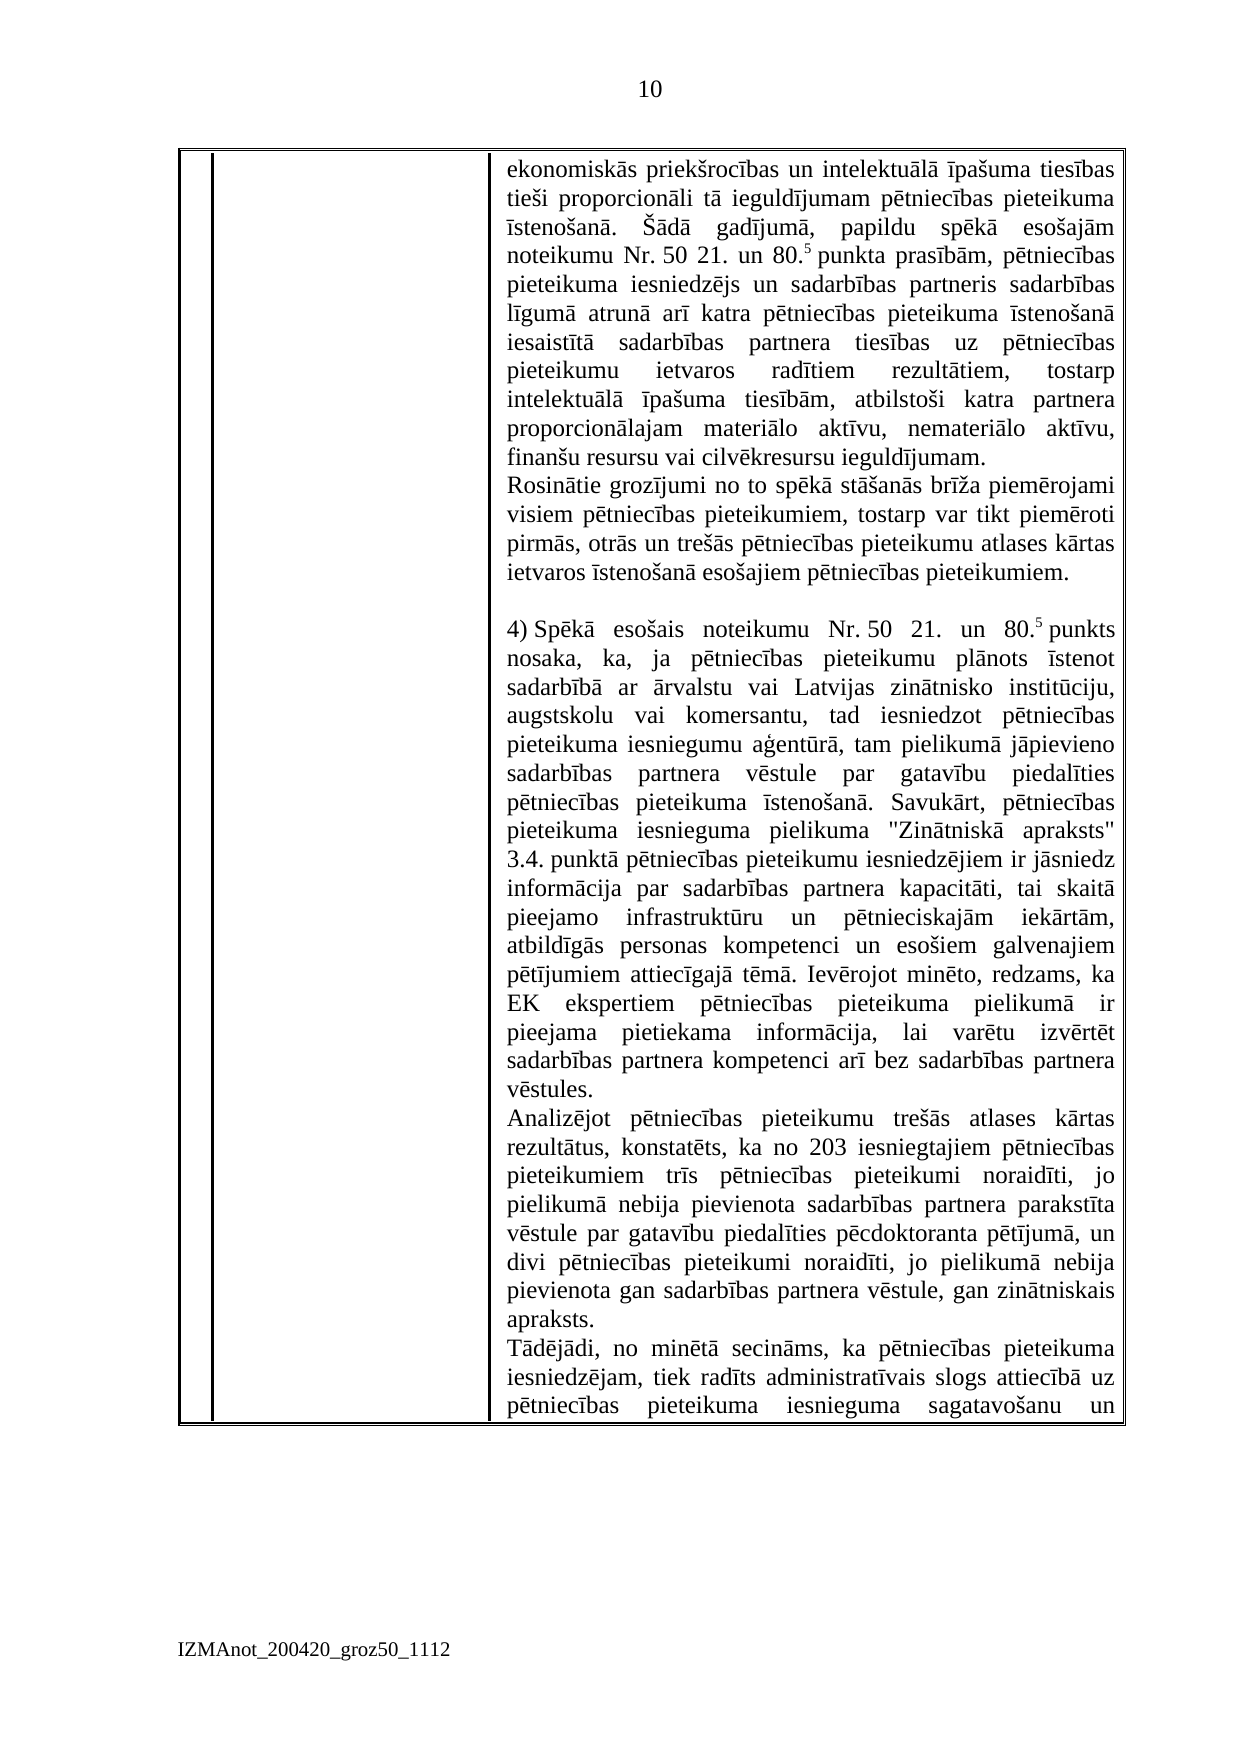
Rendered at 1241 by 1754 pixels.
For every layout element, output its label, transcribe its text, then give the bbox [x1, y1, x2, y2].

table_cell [489, 151, 1123, 1422]
table_cell 2. [181, 151, 212, 1422]
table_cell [212, 151, 489, 1422]
